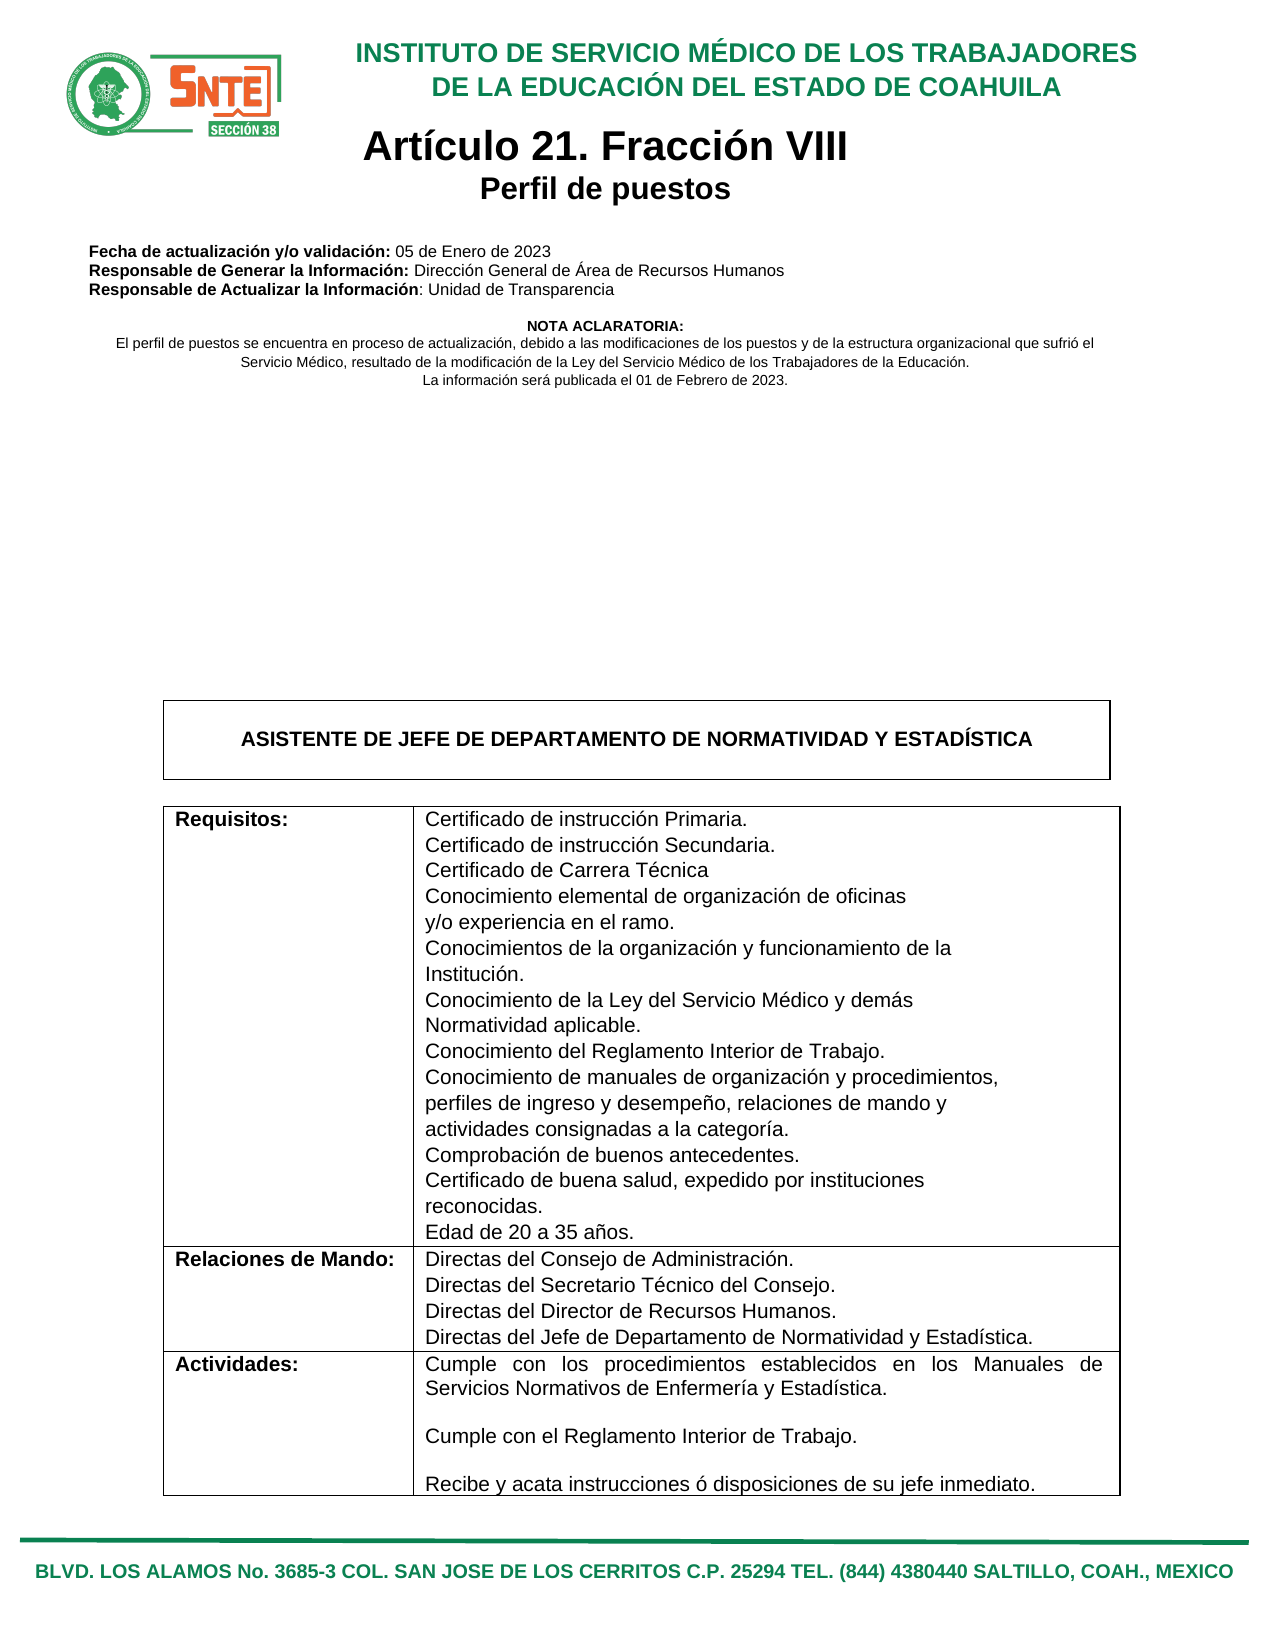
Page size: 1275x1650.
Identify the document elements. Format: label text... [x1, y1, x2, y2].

table_cell Directas del Consejo de Administración. Directas del Secretario Técnico del Consejo. Directas del Director de Recursos Humanos. Directas del Jefe de Departamento de Normatividad y Estadística. [414, 1247, 1119, 1351]
table_header ASISTENTE DE JEFE DE DEPARTAMENTO DE NORMATIVIDAD Y ESTADÍSTICA [164, 701, 1109, 779]
table_header Requisitos: [164, 807, 413, 1246]
table_cell Relaciones de Mando: [164, 1247, 413, 1351]
picture [61, 34, 299, 155]
table_cell Actividades: [164, 1352, 413, 1495]
table_header Certificado de instrucción Primaria. Certificado de instrucción Secundaria. Certificado de Carrera Técnica Conocimiento elemental de organización de oficinas y/o experiencia en el ramo. Conocimientos de la organización y funcionamiento de la Institución. Conocimiento de la Ley del Servicio Médico y demás Normatividad aplicable. Conocimiento del Reglamento Interior de Trabajo. Conocimiento de manuales de organización y procedimientos, perfiles de ingreso y desempeño, relaciones de mando y actividades consignadas a la categoría. Comprobación de buenos antecedentes. Certificado de buena salud, expedido por instituciones reconocidas. Edad de 20 a 35 años. [414, 807, 1119, 1246]
